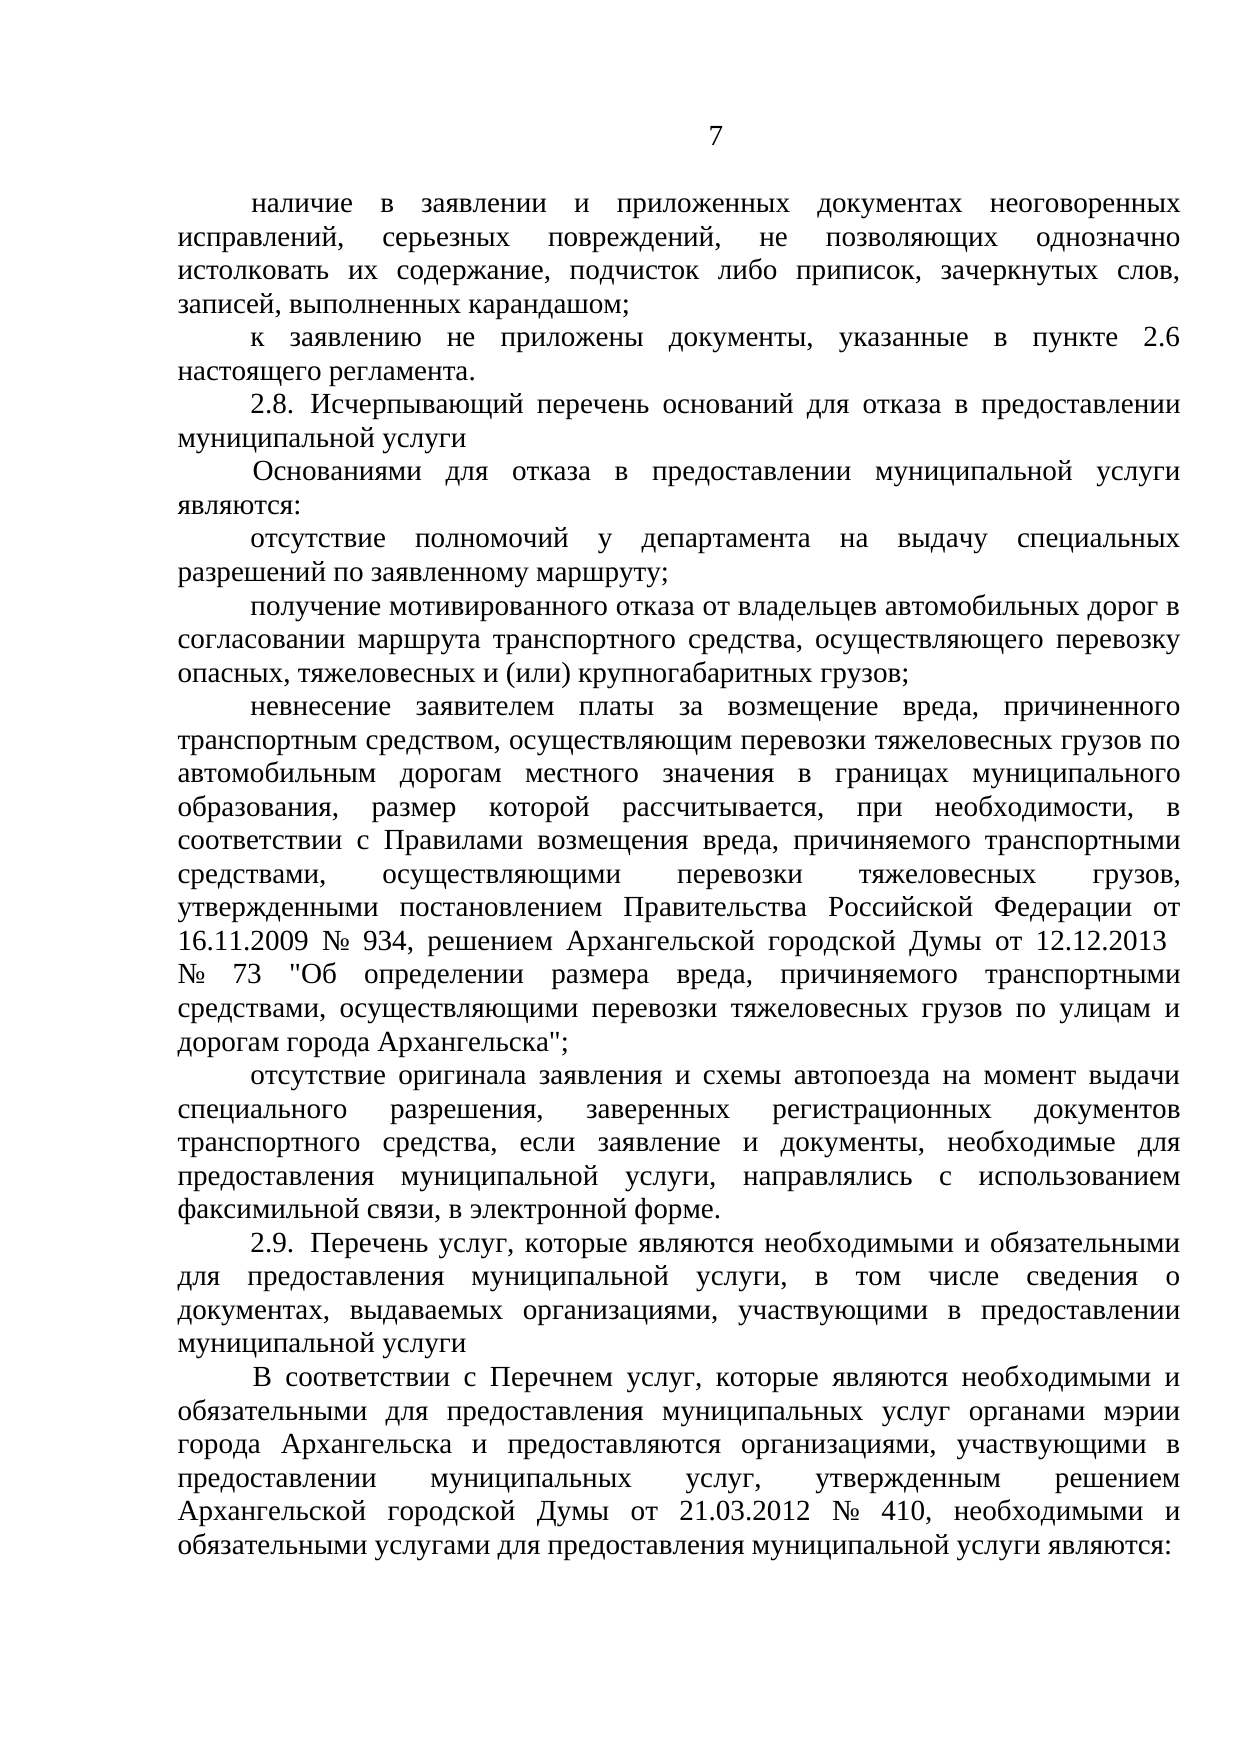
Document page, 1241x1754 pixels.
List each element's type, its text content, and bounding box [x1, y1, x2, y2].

text невнесение заявителем платы за возмещение вреда, причиненного транспортным средством, осуществляющим перевозки тяжеловесных грузов по автомобильным дорогам местного значения в границах муниципального образования, размер которой рассчитывается, при необходимости, в соответствии с Правилами возмещения вреда, причиняемого транспортными средствами, осуществляющими перевозки тяжеловесных грузов, утвержденными постановлением Правительства Российской Федерации от 16.11.2009 № 934, решением Архангельской городской Думы от 12.12.2013 № 73 "Об определении размера вреда, причиняемого транспортными средствами, осуществляющими перевозки тяжеловесных грузов по улицам и дорогам города Архангельска"; [177, 688, 1181, 1057]
list Исчерпывающий перечень оснований для отказа в предоставлении муниципальной услуги [177, 386, 1181, 453]
list Перечень услуг, которые являются необходимыми и обязательными для предоставления муниципальной услуги, в том числе сведения о документах, выдаваемых организациями, участвующими в предоставлении муниципальной услуги [177, 1225, 1181, 1359]
text отсутствие полномочий у департамента на выдачу специальных разрешений по заявленному маршруту; [177, 521, 1181, 588]
text В соответствии с Перечнем услуг, которые являются необходимыми и обязательными для предоставления муниципальных услуг органами мэрии города Архангельска и предоставляются организациями, участвующими в предоставлении муниципальных услуг, утвержденным решением Архангельской городской Думы от 21.03.2012 № 410, необходимыми и обязательными услугами для предоставления муниципальной услуги являются: [177, 1359, 1181, 1560]
text 7 [177, 118, 1181, 152]
text получение мотивированного отказа от владельцев автомобильных дорог в согласовании маршрута транспортного средства, осуществляющего перевозку опасных, тяжеловесных и (или) крупногабаритных грузов; [177, 588, 1181, 688]
text отсутствие оригинала заявления и схемы автопоезда на момент выдачи специального разрешения, заверенных регистрационных документов транспортного средства, если заявление и документы, необходимые для предоставления муниципальной услуги, направлялись с использованием факсимильной связи, в электронной форме. [177, 1057, 1181, 1225]
text к заявлению не приложены документы, указанные в пункте 2.6 настоящего регламента. [177, 319, 1181, 386]
text Основаниями для отказа в предоставлении муниципальной услуги являются: [177, 453, 1181, 521]
text наличие в заявлении и приложенных документах неоговоренных исправлений, серьезных повреждений, не позволяющих однозначно истолковать их содержание, подчисток либо приписок, зачеркнутых слов, записей, выполненных карандашом; [177, 185, 1181, 319]
